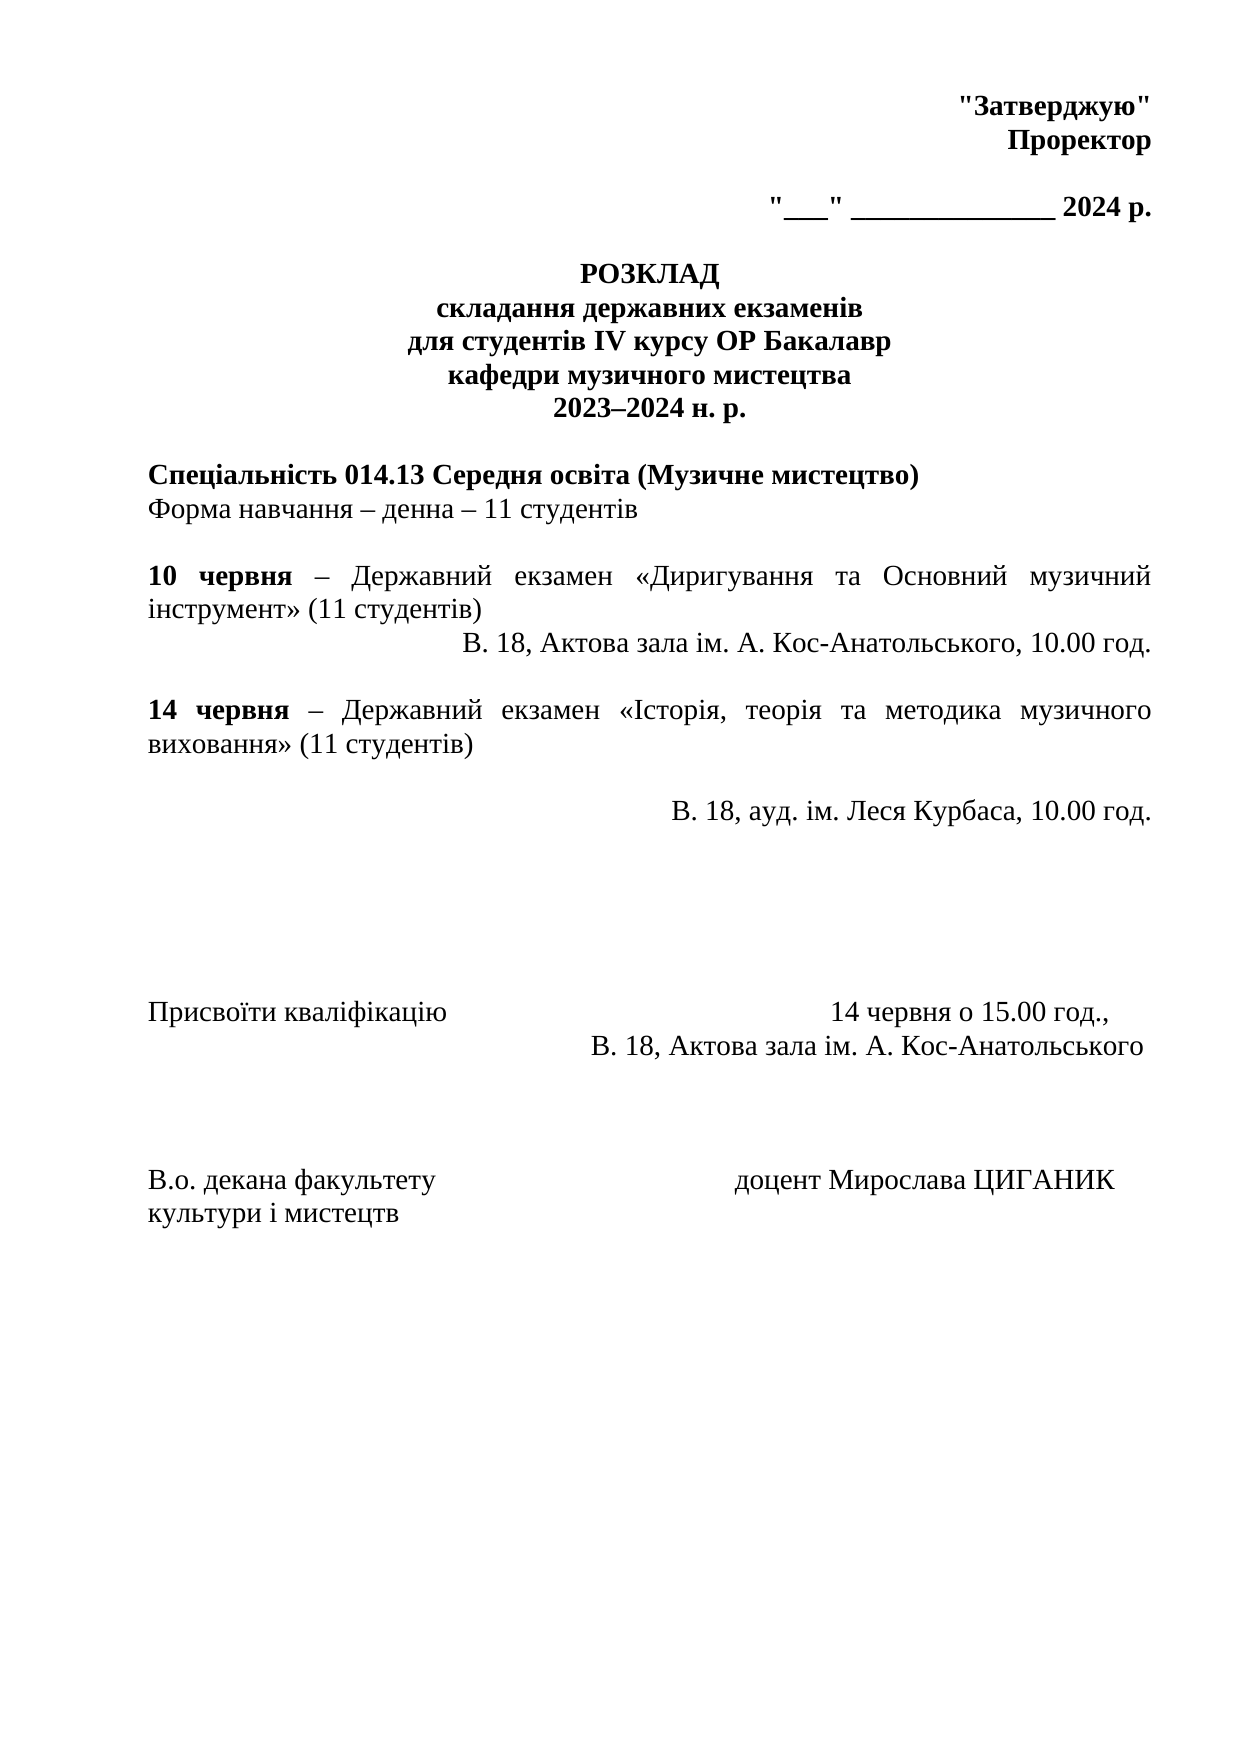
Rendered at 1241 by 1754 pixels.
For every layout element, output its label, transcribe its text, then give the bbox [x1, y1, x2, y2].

text В. 18, Актова зала ім. А. Кос-Анатольського [591, 1028, 1152, 1061]
text "___" ______________ 2024 р. [148, 189, 1152, 223]
text 10 червня – Державний екзамен «Диригування та Основний музичний інструмент» (11 студентів) [148, 558, 1152, 625]
text складання державних екзаменів [148, 290, 1152, 323]
text 2023–2024 н. р. [148, 390, 1152, 424]
text культури і мистецтв [148, 1195, 1152, 1229]
text Спеціальність 014.13 Середня освіта (Музичне мистецтво) [148, 457, 1152, 491]
text РОЗКЛАД [148, 256, 1152, 290]
text Присвоїти кваліфікацію 14 червня о 15.00 год., [148, 994, 1152, 1028]
text 14 червня – Державний екзамен «Історія, теорія та методика музичного виховання» (11 студентів) [148, 692, 1152, 759]
text "Затверджую" [148, 88, 1152, 122]
text Проректор [148, 122, 1152, 156]
text Форма навчання – денна – 11 студентів [148, 491, 1152, 524]
text В. 18, ауд. ім. Леся Курбаса, 10.00 год. [148, 793, 1152, 826]
text В. 18, Актова зала ім. А. Кос-Анатольського, 10.00 год. [148, 625, 1152, 659]
text для студентів IV курсу ОР Бакалавр [148, 323, 1152, 357]
text кафедри музичного мистецтва [148, 357, 1152, 390]
text В.о. декана факультету доцент Мирослава ЦИГАНИК [148, 1162, 1152, 1195]
